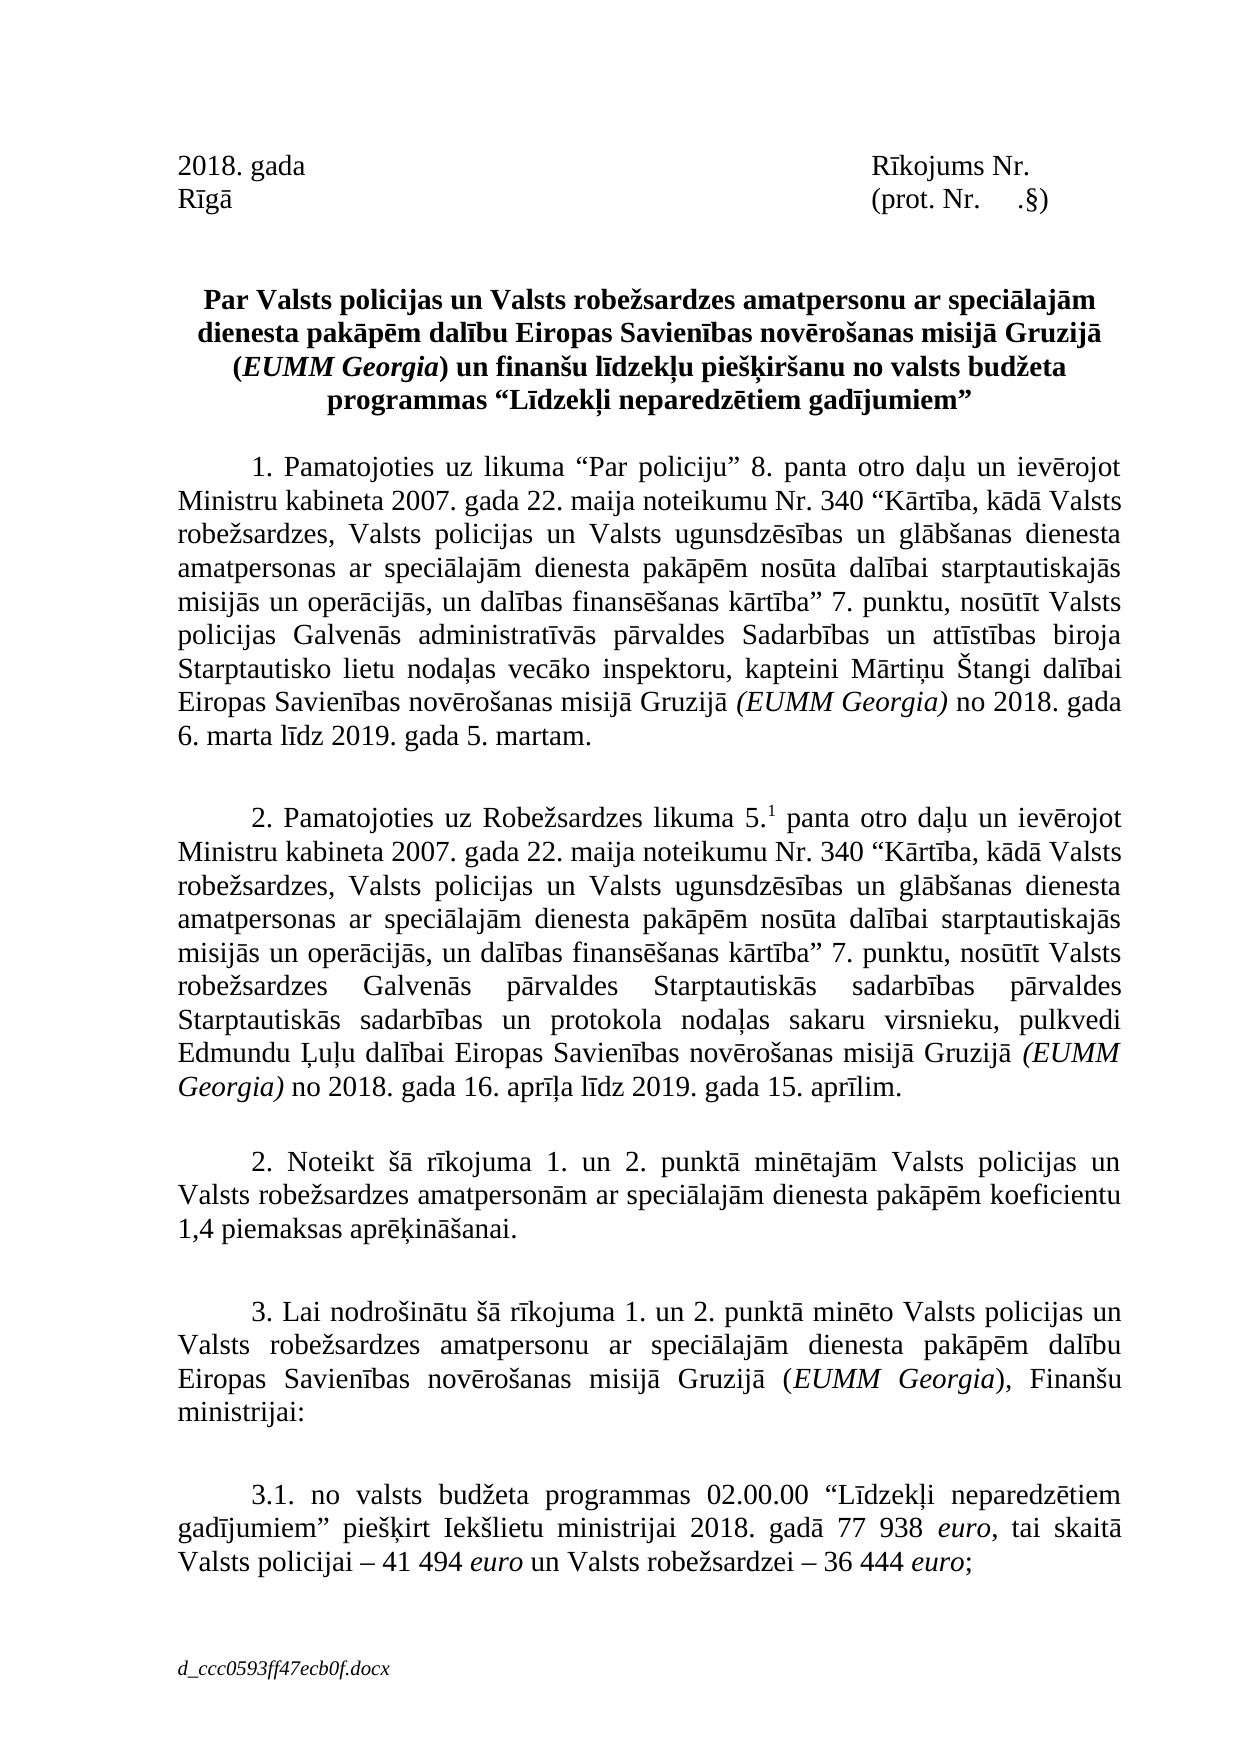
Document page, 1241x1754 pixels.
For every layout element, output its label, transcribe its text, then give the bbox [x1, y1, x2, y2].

text 2. Pamatojoties uz Robežsardzes likuma 5.1 panta otro daļu un ievērojot Ministru kabineta 2007. gada 22. maija noteikumu Nr. 340 “Kārtība, kādā Valsts robežsardzes, Valsts policijas un Valsts ugunsdzēsības un glābšanas dienesta amatpersonas ar speciālajām dienesta pakāpēm nosūta dalībai starptautiskajās misijās un operācijās, un dalības finansēšanas kārtība” 7. punktu, nosūtīt Valsts robežsardzes Galvenās pārvaldes Starptautiskās sadarbības pārvaldes Starptautiskās sadarbības un protokola nodaļas sakaru virsnieku, pulkvedi Edmundu Ļuļu dalībai Eiropas Savienības novērošanas misijā Gruzijā (EUMM Georgia) no 2018. gada 16. aprīļa līdz 2019. gada 15. aprīlim. [177, 801, 1122, 1102]
text 3. Lai nodrošinātu šā rīkojuma 1. un 2. punktā minēto Valsts policijas un Valsts robežsardzes amatpersonu ar speciālajām dienesta pakāpēm dalību Eiropas Savienības novērošanas misijā Gruzijā (EUMM Georgia), Finanšu ministrijai: [177, 1294, 1122, 1428]
text Rīgā (prot. Nr. .§) [177, 181, 1122, 215]
text 1. Pamatojoties uz likuma “Par policiju” 8. panta otro daļu un ievērojot Ministru kabineta 2007. gada 22. maija noteikumu Nr. 340 “Kārtība, kādā Valsts robežsardzes, Valsts policijas un Valsts ugunsdzēsības un glābšanas dienesta amatpersonas ar speciālajām dienesta pakāpēm nosūta dalībai starptautiskajās misijās un operācijās, un dalības finansēšanas kārtība” 7. punktu, nosūtīt Valsts policijas Galvenās administratīvās pārvaldes Sadarbības un attīstības biroja Starptautisko lietu nodaļas vecāko inspektoru, kapteini Mārtiņu Štangi dalībai Eiropas Savienības novērošanas misijā Gruzijā (EUMM Georgia) no 2018. gada 6. marta līdz 2019. gada 5. martam. [177, 449, 1122, 751]
text Par Valsts policijas un Valsts robežsardzes amatpersonu ar speciālajām dienesta pakāpēm dalību Eiropas Savienības novērošanas misijā Gruzijā (EUMM Georgia) un finanšu līdzekļu piešķiršanu no valsts budžeta programmas “Līdzekļi neparedzētiem gadījumiem” [177, 282, 1122, 416]
text 2. Noteikt šā rīkojuma 1. un 2. punktā minētajām Valsts policijas un Valsts robežsardzes amatpersonām ar speciālajām dienesta pakāpēm koeficientu 1,4 piemaksas aprēķināšanai. [177, 1144, 1122, 1244]
text 3.1. no valsts budžeta programmas 02.00.00 “Līdzekļi neparedzētiem gadījumiem” piešķirt Iekšlietu ministrijai 2018. gadā 77 938 euro, tai skaitā Valsts policijai – 41 494 euro un Valsts robežsardzei – 36 444 euro; [177, 1477, 1122, 1578]
text 2018. gada Rīkojums Nr. [177, 148, 1122, 181]
